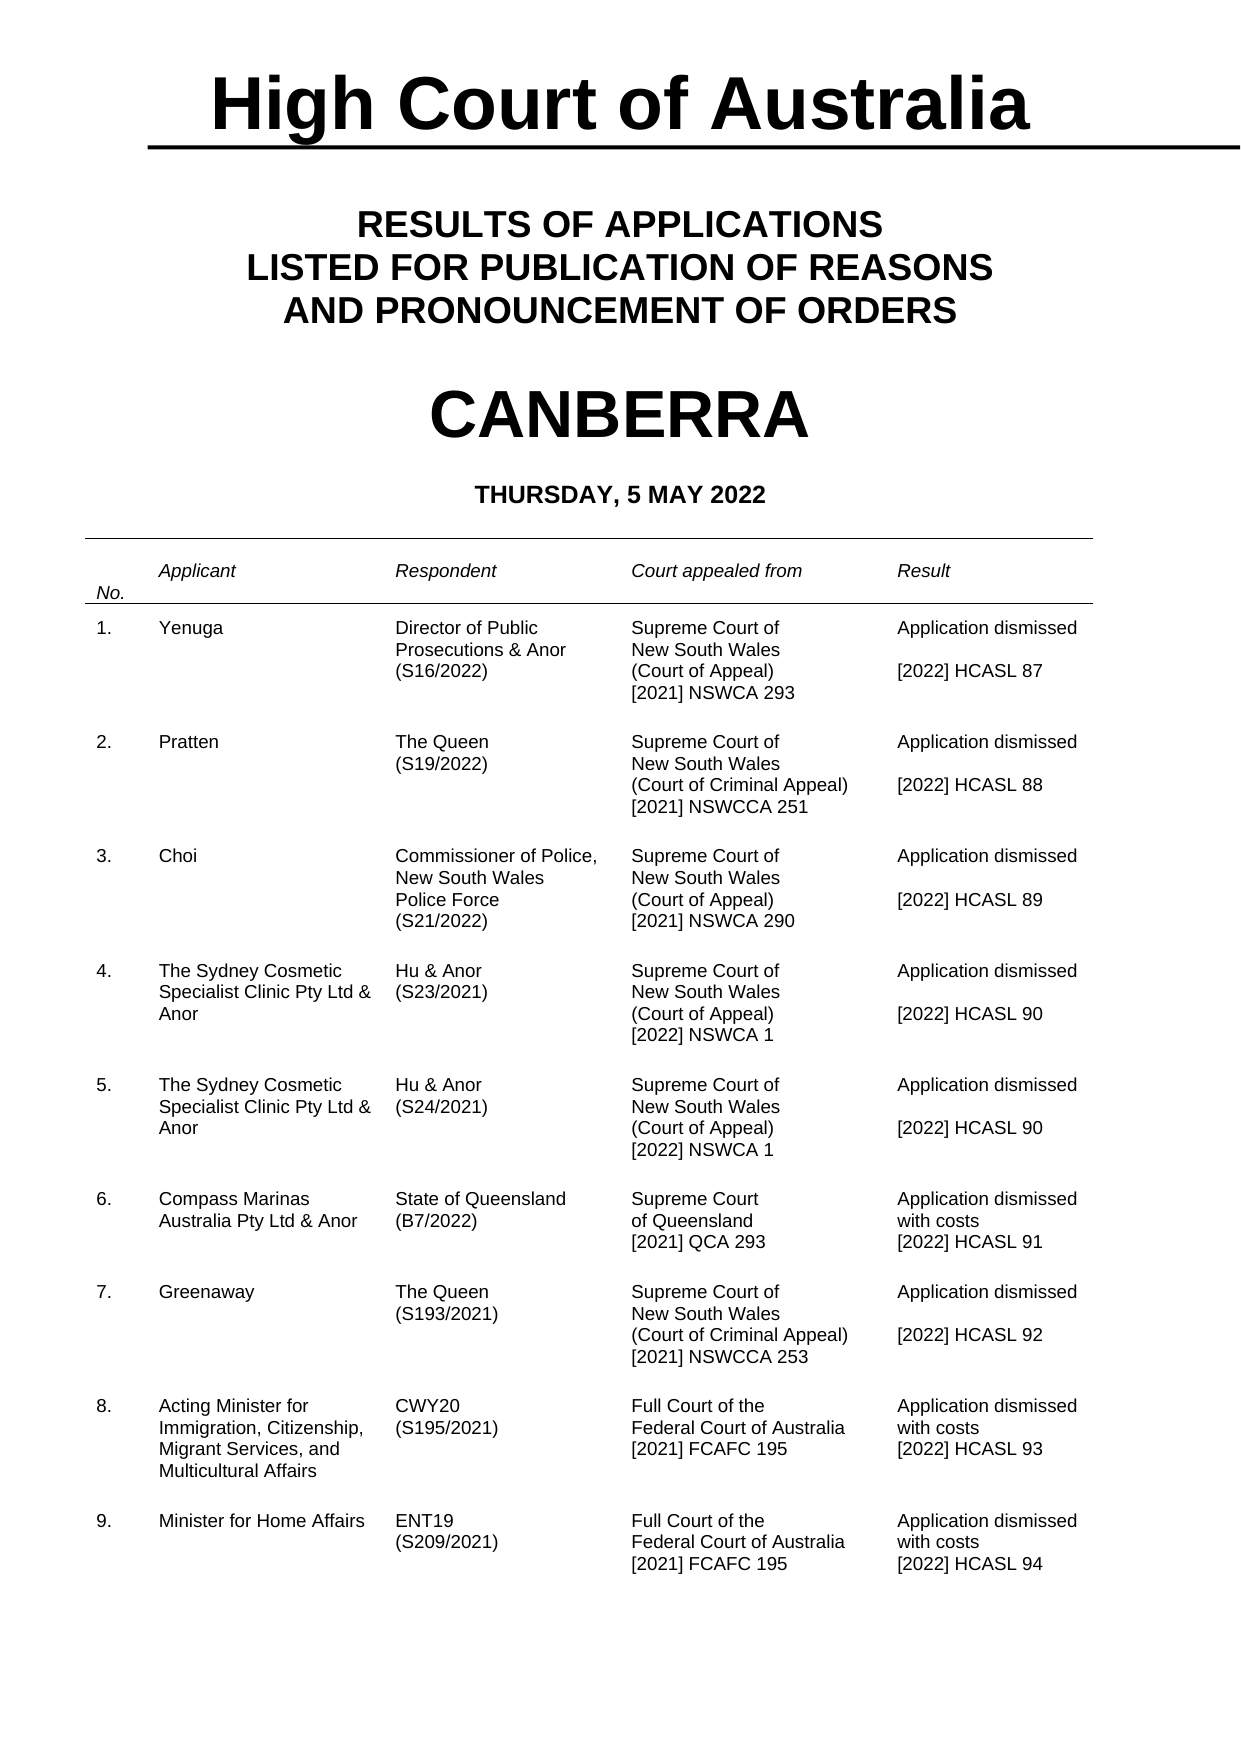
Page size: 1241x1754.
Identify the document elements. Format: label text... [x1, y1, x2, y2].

table_cell [85, 845, 147, 959]
text High Court of Australia [148, 59, 1093, 145]
table_cell Supreme Court of New South Wales (Court of Appeal) [2022] NSWCA 1 [620, 1074, 886, 1188]
table_header Result [886, 539, 1093, 603]
table_cell Application dismissed [2022] HCASL 89 [886, 845, 1093, 959]
table_cell Commissioner of Police, New South Wales Police Force (S21/2022) [384, 845, 620, 959]
table_cell Supreme Court of New South Wales (Court of Appeal) [2022] NSWCA 1 [620, 960, 886, 1074]
table_cell Acting Minister for Immigration, Citizenship, Migrant Services, and Multicultural Affairs [147, 1395, 384, 1509]
table_cell Director of Public Prosecutions & Anor (S16/2022) [384, 604, 620, 731]
table_cell Yenuga [147, 604, 384, 731]
table_header No. [85, 539, 147, 603]
table_header Court appealed from [620, 539, 886, 603]
table_cell The Queen (S193/2021) [384, 1281, 620, 1395]
table_cell The Sydney Cosmetic Specialist Clinic Pty Ltd & Anor [147, 1074, 384, 1188]
table_cell The Sydney Cosmetic Specialist Clinic Pty Ltd & Anor [147, 960, 384, 1074]
table_cell Supreme Court of New South Wales (Court of Criminal Appeal) [2021] NSWCCA 253 [620, 1281, 886, 1395]
table_cell The Queen (S19/2022) [384, 731, 620, 845]
table_cell Pratten [147, 731, 384, 845]
table_cell Application dismissed with costs [2022] HCASL 91 [886, 1188, 1093, 1281]
table_cell Application dismissed [2022] HCASL 87 [886, 604, 1093, 731]
text CANBERRA [148, 374, 1093, 451]
table_cell Compass Marinas Australia Pty Ltd & Anor [147, 1188, 384, 1281]
table_cell [85, 1074, 147, 1188]
table_header Respondent [384, 539, 620, 603]
table_header Applicant [147, 539, 384, 603]
table_cell Application dismissed with costs [2022] HCASL 93 [886, 1395, 1093, 1509]
table_cell Choi [147, 845, 384, 959]
table_cell Supreme Court of New South Wales (Court of Appeal) [2021] NSWCA 290 [620, 845, 886, 959]
table_cell Supreme Court of Queensland [2021] QCA 293 [620, 1188, 886, 1281]
table_cell Application dismissed [2022] HCASL 92 [886, 1281, 1093, 1395]
table_cell Supreme Court of New South Wales (Court of Criminal Appeal) [2021] NSWCCA 251 [620, 731, 886, 845]
table_cell Application dismissed [2022] HCASL 90 [886, 960, 1093, 1074]
table_cell [85, 604, 147, 731]
table_cell [85, 1188, 147, 1281]
table_cell Hu & Anor (S24/2021) [384, 1074, 620, 1188]
table_cell Full Court of the Federal Court of Australia [2021] FCAFC 195 [620, 1509, 886, 1602]
table_cell Minister for Home Affairs [147, 1509, 384, 1602]
table_cell Supreme Court of New South Wales (Court of Appeal) [2021] NSWCA 293 [620, 604, 886, 731]
table_cell Application dismissed [2022] HCASL 90 [886, 1074, 1093, 1188]
table_cell [85, 1509, 147, 1602]
table_cell [85, 1395, 147, 1509]
table_cell [85, 731, 147, 845]
table_cell CWY20 (S195/2021) [384, 1395, 620, 1509]
text THURSDAY, 5 MAY 2022 [148, 480, 1093, 509]
table_cell Application dismissed [2022] HCASL 88 [886, 731, 1093, 845]
table_cell [85, 960, 147, 1074]
table_cell Application dismissed with costs [2022] HCASL 94 [886, 1509, 1093, 1602]
table_cell Greenaway [147, 1281, 384, 1395]
table_cell [85, 1281, 147, 1395]
table_cell Full Court of the Federal Court of Australia [2021] FCAFC 195 [620, 1395, 886, 1509]
table_cell Hu & Anor (S23/2021) [384, 960, 620, 1074]
table_cell ENT19 (S209/2021) [384, 1509, 620, 1602]
text RESULTS OF APPLICATIONS LISTED FOR PUBLICATION OF REASONS AND PRONOUNCEMENT OF ORDERS [148, 202, 1093, 331]
table_cell State of Queensland (B7/2022) [384, 1188, 620, 1281]
